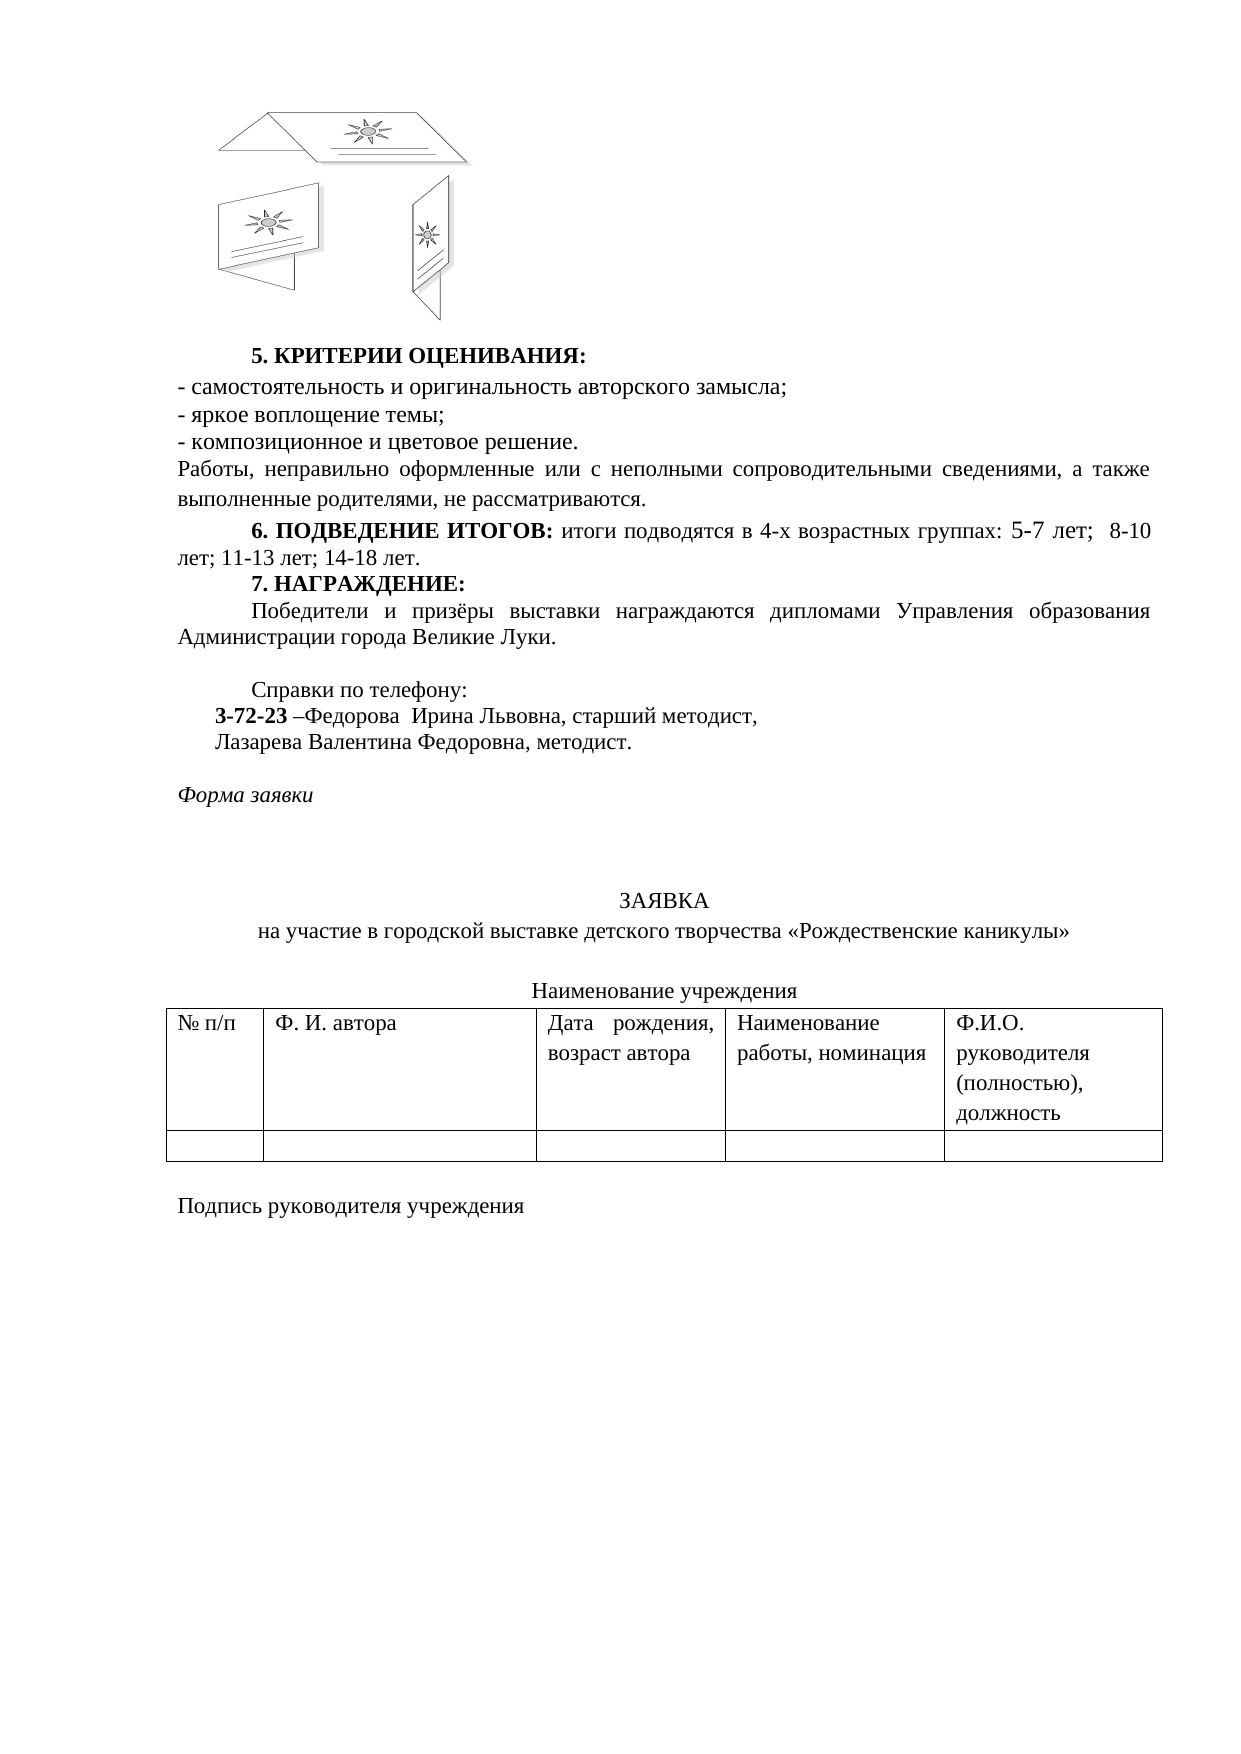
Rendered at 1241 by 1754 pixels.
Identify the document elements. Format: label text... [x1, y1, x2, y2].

text на участие в городской выставке детского творчества «Рождественские каникулы» [177, 917, 1152, 943]
table_cell [945, 1131, 1162, 1161]
text - самостоятельность и оригинальность авторского замысла; [177, 372, 1152, 399]
text 7. НАГРАЖДЕНИЕ: [177, 570, 1152, 597]
picture [177, 88, 517, 342]
text - яркое воплощение темы; [177, 399, 1152, 427]
table_cell [167, 1131, 263, 1161]
table_header Дата рождения, возраст автора [537, 1009, 725, 1129]
table_header Ф.И.О. руководителя (полностью), должность [945, 1009, 1162, 1129]
table_header № п/п [167, 1009, 263, 1129]
text - композиционное и цветовое решение. [177, 427, 1152, 455]
text ЗАЯВКА [177, 887, 1152, 913]
table_cell [537, 1131, 725, 1161]
text Справки по телефону: [177, 676, 1152, 702]
text 6. ПОДВЕДЕНИЕ ИТОГОВ: итоги подводятся в 4-х возрастных группах: 5-7 лет; 8-10 лет; 11-13 лет; 14-18 лет. [177, 515, 1152, 570]
text Подпись руководителя учреждения [177, 1192, 1152, 1218]
text Работы, неправильно оформленные или с неполными сопроводительными сведениями, а также выполненные родителями, не рассматриваются. [177, 455, 1152, 511]
table_header Наименование работы, номинация [726, 1009, 944, 1129]
text 5. КРИТЕРИИ ОЦЕНИВАНИЯ: [177, 342, 1152, 368]
table_header Ф. И. автора [264, 1009, 536, 1129]
text Наименование учреждения [177, 977, 1152, 1004]
table_cell [264, 1131, 536, 1161]
text Победители и призёры выставки награждаются дипломами Управления образования Администрации города Великие Луки. [177, 597, 1152, 649]
text Лазарева Валентина Федоровна, методист. [215, 728, 1152, 755]
table_cell [726, 1131, 944, 1161]
text Форма заявки [177, 781, 1152, 807]
text 3-72-23 –Федорова Ирина Львовна, старший методист, [215, 702, 1152, 728]
